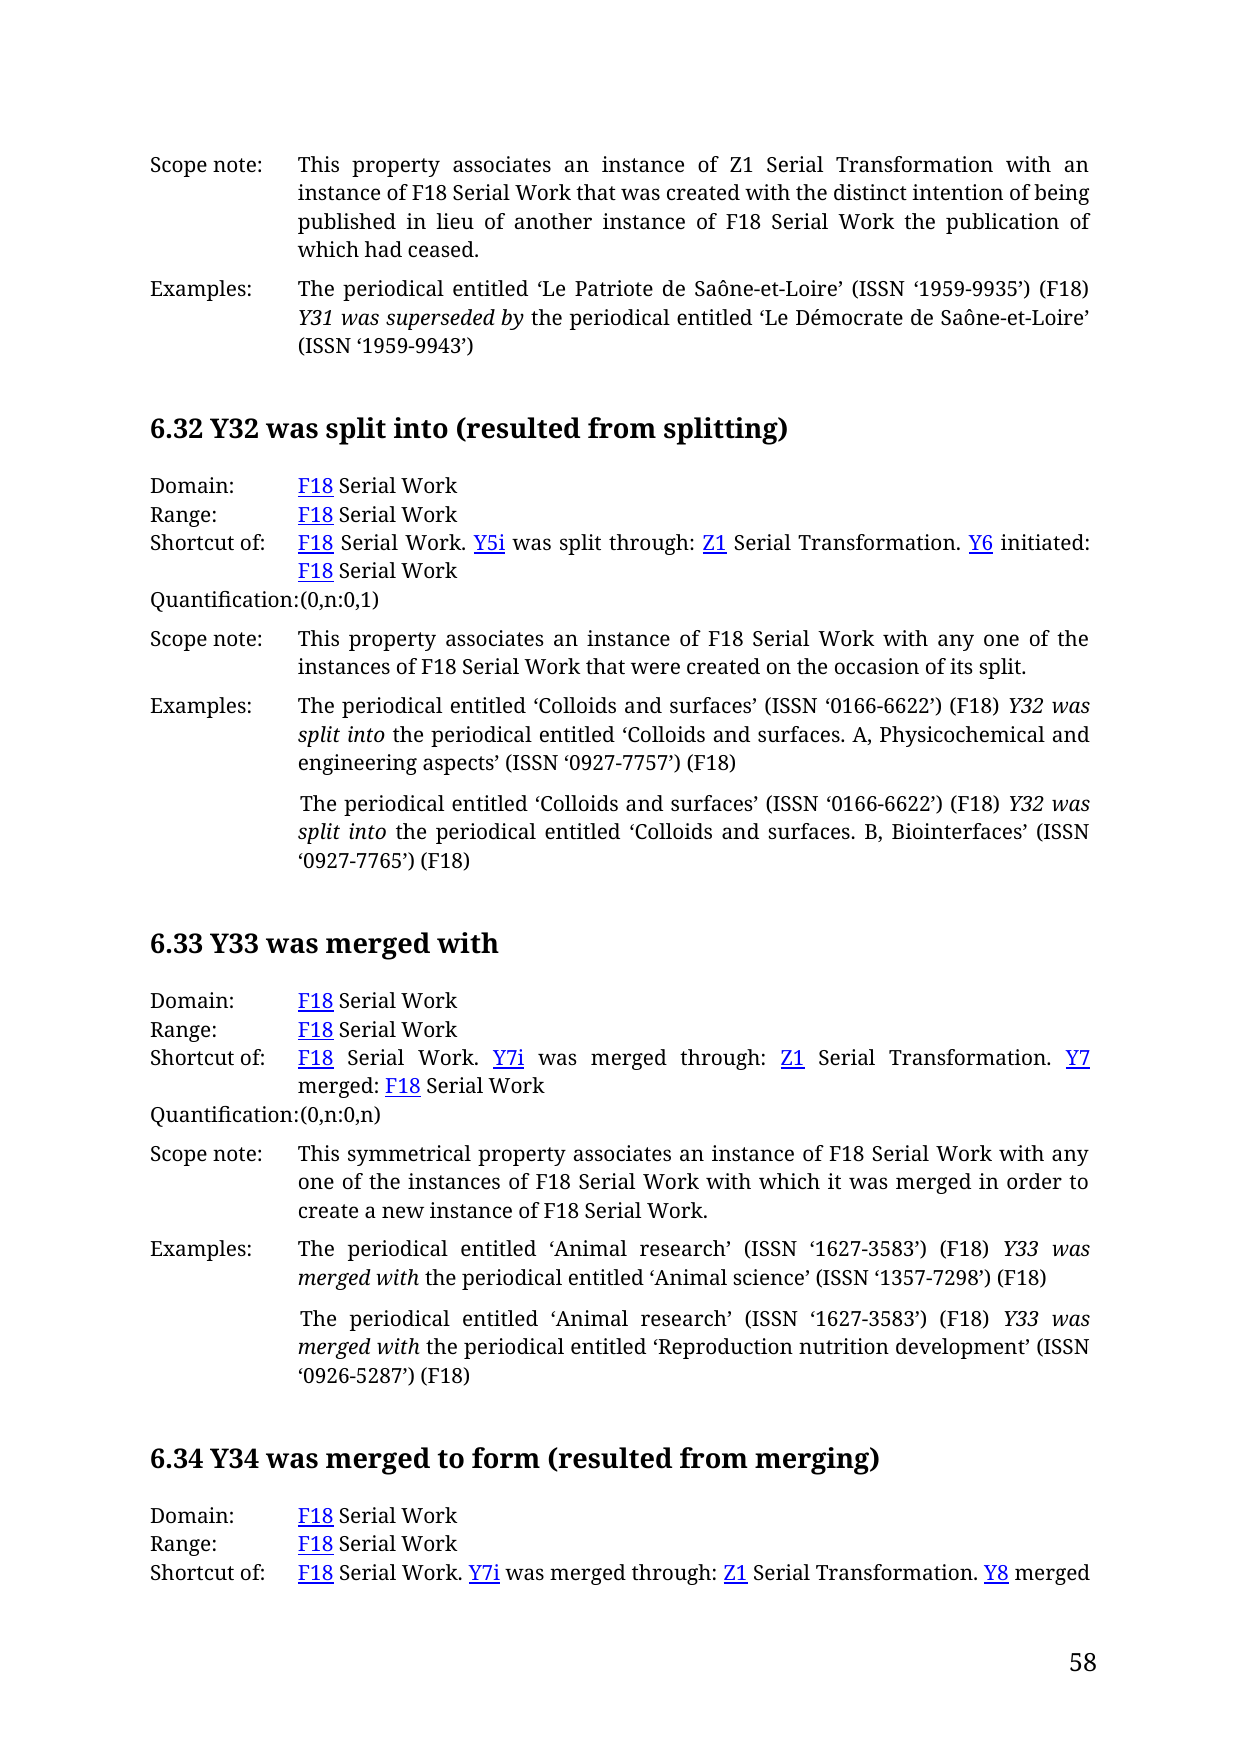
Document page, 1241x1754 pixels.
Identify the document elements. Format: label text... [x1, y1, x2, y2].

text Shortcut of: F18 Serial Work. Y5i was split through: Z1 Serial Transformation. Y6 initiated: F18 Serial Work [150, 528, 1090, 585]
text Range: F18 Serial Work [150, 1529, 1090, 1558]
subtitle Y34 was merged to form (resulted from merging) [150, 1439, 1090, 1476]
subtitle Y32 was split into (resulted from splitting) [150, 409, 1090, 446]
text Domain: F18 Serial Work [150, 471, 1090, 500]
text Domain: F18 Serial Work [150, 986, 1090, 1015]
text Scope note: This property associates an instance of Z1 Serial Transformation with an instance of F18 Serial Work that was created with the distinct intention of being published in lieu of another instance of F18 Serial Work the publication of which had ceased. [150, 150, 1090, 264]
text The periodical entitled ‘Animal research’ (ISSN ‘1627-3583’) (F18) Y33 was merged with the periodical entitled ‘Reproduction nutrition development’ (ISSN ‘0926-5287’) (F18) [298, 1304, 1090, 1389]
text Scope note: This property associates an instance of F18 Serial Work with any one of the instances of F18 Serial Work that were created on the occasion of its split. [150, 624, 1090, 681]
text Examples: The periodical entitled ‘Animal research’ (ISSN ‘1627-3583’) (F18) Y33 was merged with the periodical entitled ‘Animal science’ (ISSN ‘1357-7298’) (F18) [150, 1234, 1090, 1291]
text Range: F18 Serial Work [150, 500, 1090, 528]
text Scope note: This symmetrical property associates an instance of F18 Serial Work with any one of the instances of F18 Serial Work with which it was merged in order to create a new instance of F18 Serial Work. [150, 1139, 1090, 1224]
text Domain: F18 Serial Work [150, 1501, 1090, 1529]
text Range: F18 Serial Work [150, 1015, 1090, 1043]
text Shortcut of: F18 Serial Work. Y7i was merged through: Z1 Serial Transformation. Y7 merged: F18 Serial Work [150, 1043, 1090, 1100]
text Quantification: (0,n:0,1) [150, 585, 1090, 613]
subtitle Y33 was merged with [150, 924, 1090, 961]
text Examples: The periodical entitled ‘Colloids and surfaces’ (ISSN ‘0166-6622’) (F18) Y32 was split into the periodical entitled ‘Colloids and surfaces. A, Physicochemical and engineering aspects’ (ISSN ‘0927-7757’) (F18) [150, 691, 1090, 777]
text Examples: The periodical entitled ‘Le Patriote de Saône-et-Loire’ (ISSN ‘1959-9935’) (F18) Y31 was superseded by the periodical entitled ‘Le Démocrate de Saône-et-Loire’ (ISSN ‘1959-9943’) [150, 274, 1090, 359]
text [150, 1558, 1090, 1586]
text Quantification: (0,n:0,n) [150, 1100, 1090, 1128]
text The periodical entitled ‘Colloids and surfaces’ (ISSN ‘0166-6622’) (F18) Y32 was split into the periodical entitled ‘Colloids and surfaces. B, Biointerfaces’ (ISSN ‘0927-7765’) (F18) [298, 789, 1090, 874]
